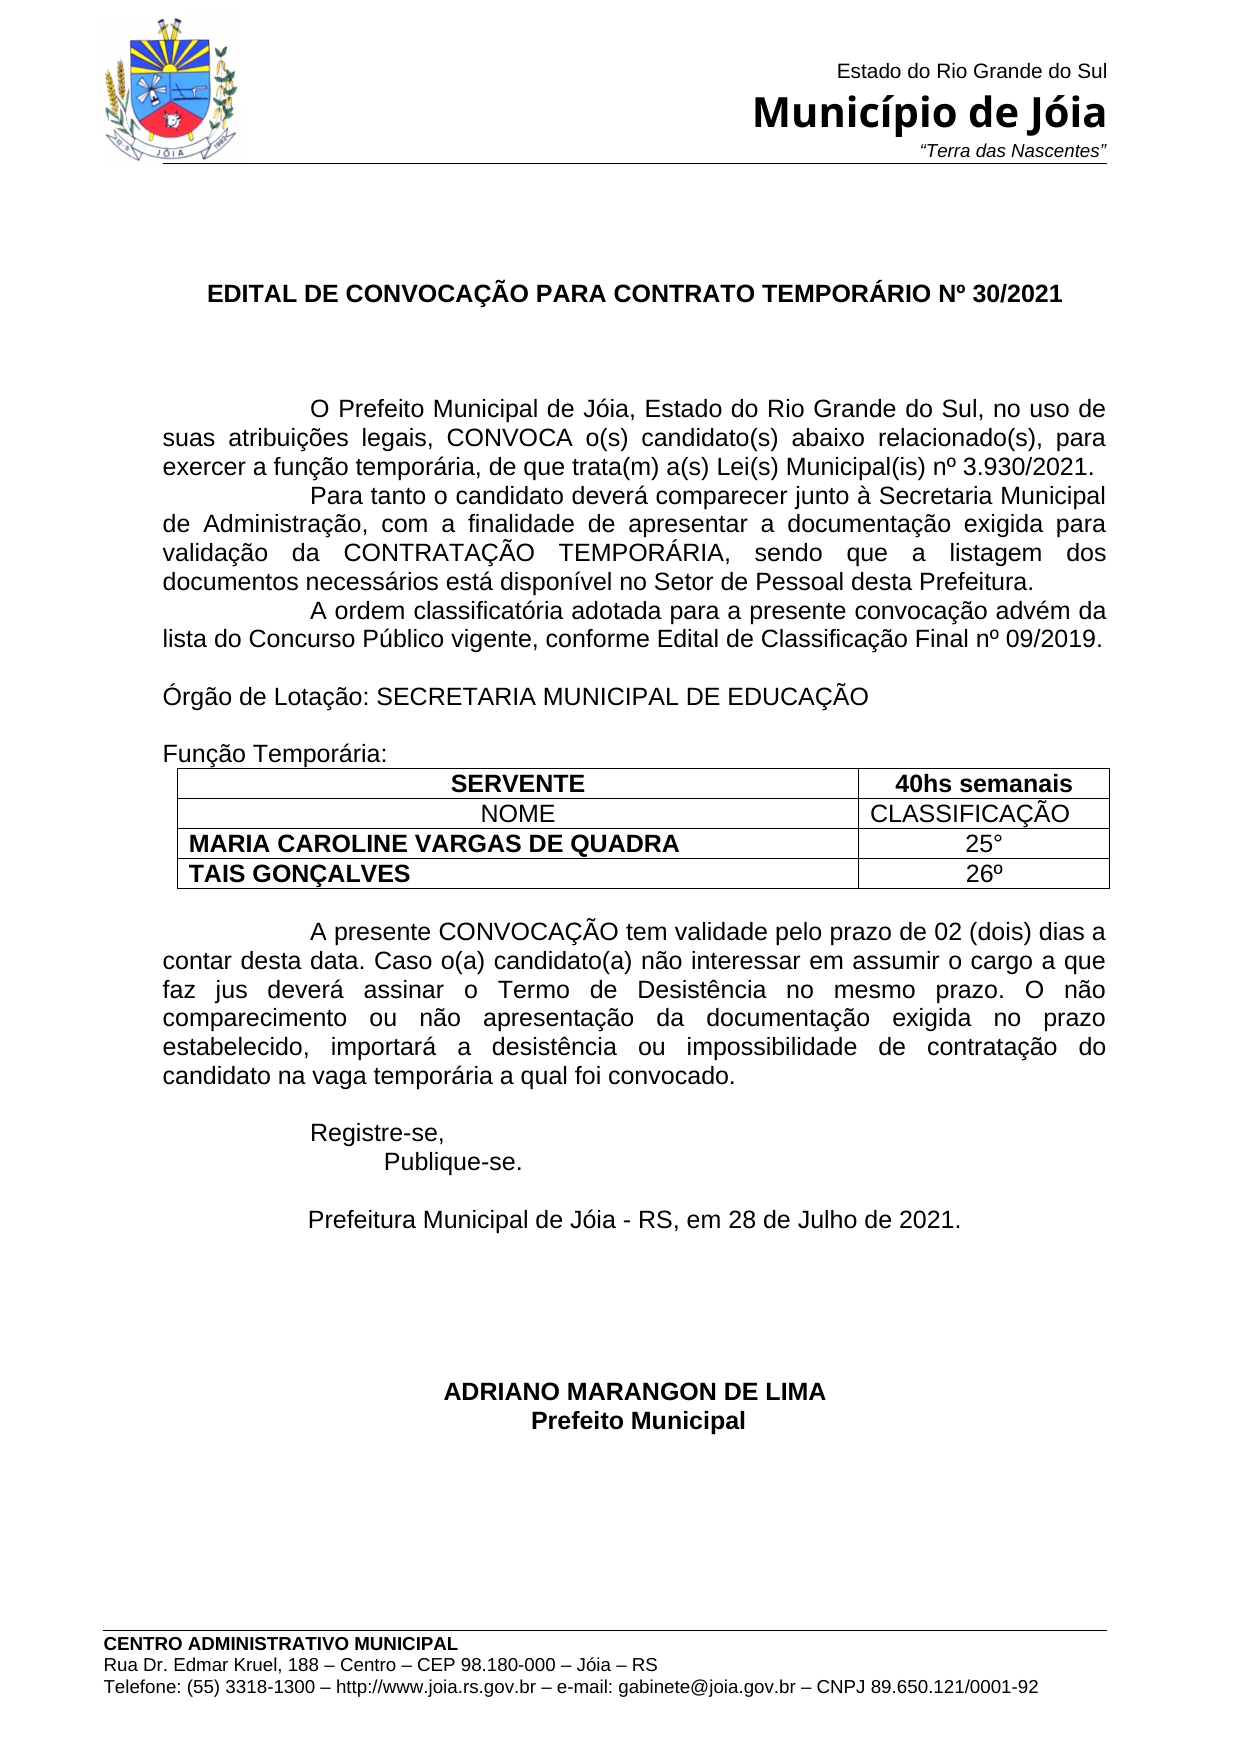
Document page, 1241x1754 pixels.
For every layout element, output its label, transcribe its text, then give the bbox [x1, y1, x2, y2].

table_cell 26º [859, 859, 1109, 887]
text Para tanto o candidato deverá comparecer junto à Secretaria Municipal de Administração, com a finalidade de apresentar a documentação exigida para validação da CONTRATAÇÃO TEMPORÁRIA, sendo que a listagem dos documentos necessários está disponível no Setor de Pessoal desta Prefeitura. [162, 481, 1107, 596]
table_cell NOME [178, 799, 858, 828]
table_header 40hs semanais [859, 769, 1109, 798]
table_header SERVENTE [178, 769, 858, 798]
text A ordem classificatória adotada para a presente convocação advém da lista do Concurso Público vigente, conforme Edital de Classificação Final nº 09/2019. [162, 596, 1107, 653]
text Publique-se. [310, 1147, 1107, 1176]
table_cell CLASSIFICAÇÃO [859, 799, 1109, 828]
text Prefeitura Municipal de Jóia - RS, em 28 de Julho de 2021. [162, 1205, 1107, 1233]
text Prefeito Municipal [162, 1406, 1107, 1435]
table_cell MARIA CAROLINE VARGAS DE QUADRA [178, 829, 858, 858]
text Registre-se, [236, 1118, 1107, 1147]
table_cell TAIS GONÇALVES [178, 859, 858, 887]
text A presente CONVOCAÇÃO tem validade pelo prazo de 02 (dois) dias a contar desta data. Caso o(a) candidato(a) não interessar em assumir o cargo a que faz jus deverá assinar o Termo de Desistência no mesmo prazo. O não comparecimento ou não apresentação da documentação exigida no prazo estabelecido, importará a desistência ou impossibilidade de contratação do candidato na vaga temporária a qual foi convocado. [162, 917, 1107, 1090]
text Função Temporária: [162, 739, 1107, 768]
text Órgão de Lotação: SECRETARIA MUNICIPAL DE EDUCAÇÃO [162, 682, 1107, 711]
text ADRIANO MARANGON DE LIMA [162, 1377, 1107, 1406]
table_cell 25° [859, 829, 1109, 858]
text EDITAL DE CONVOCAÇÃO PARA CONTRATO TEMPORÁRIO Nº 30/2021 [162, 279, 1107, 308]
text O Prefeito Municipal de Jóia, Estado do Rio Grande do Sul, no uso de suas atribuições legais, CONVOCA o(s) candidato(s) abaixo relacionado(s), para exercer a função temporária, de que trata(m) a(s) Lei(s) Municipal(is) nº 3.930/2021. [162, 366, 1107, 481]
